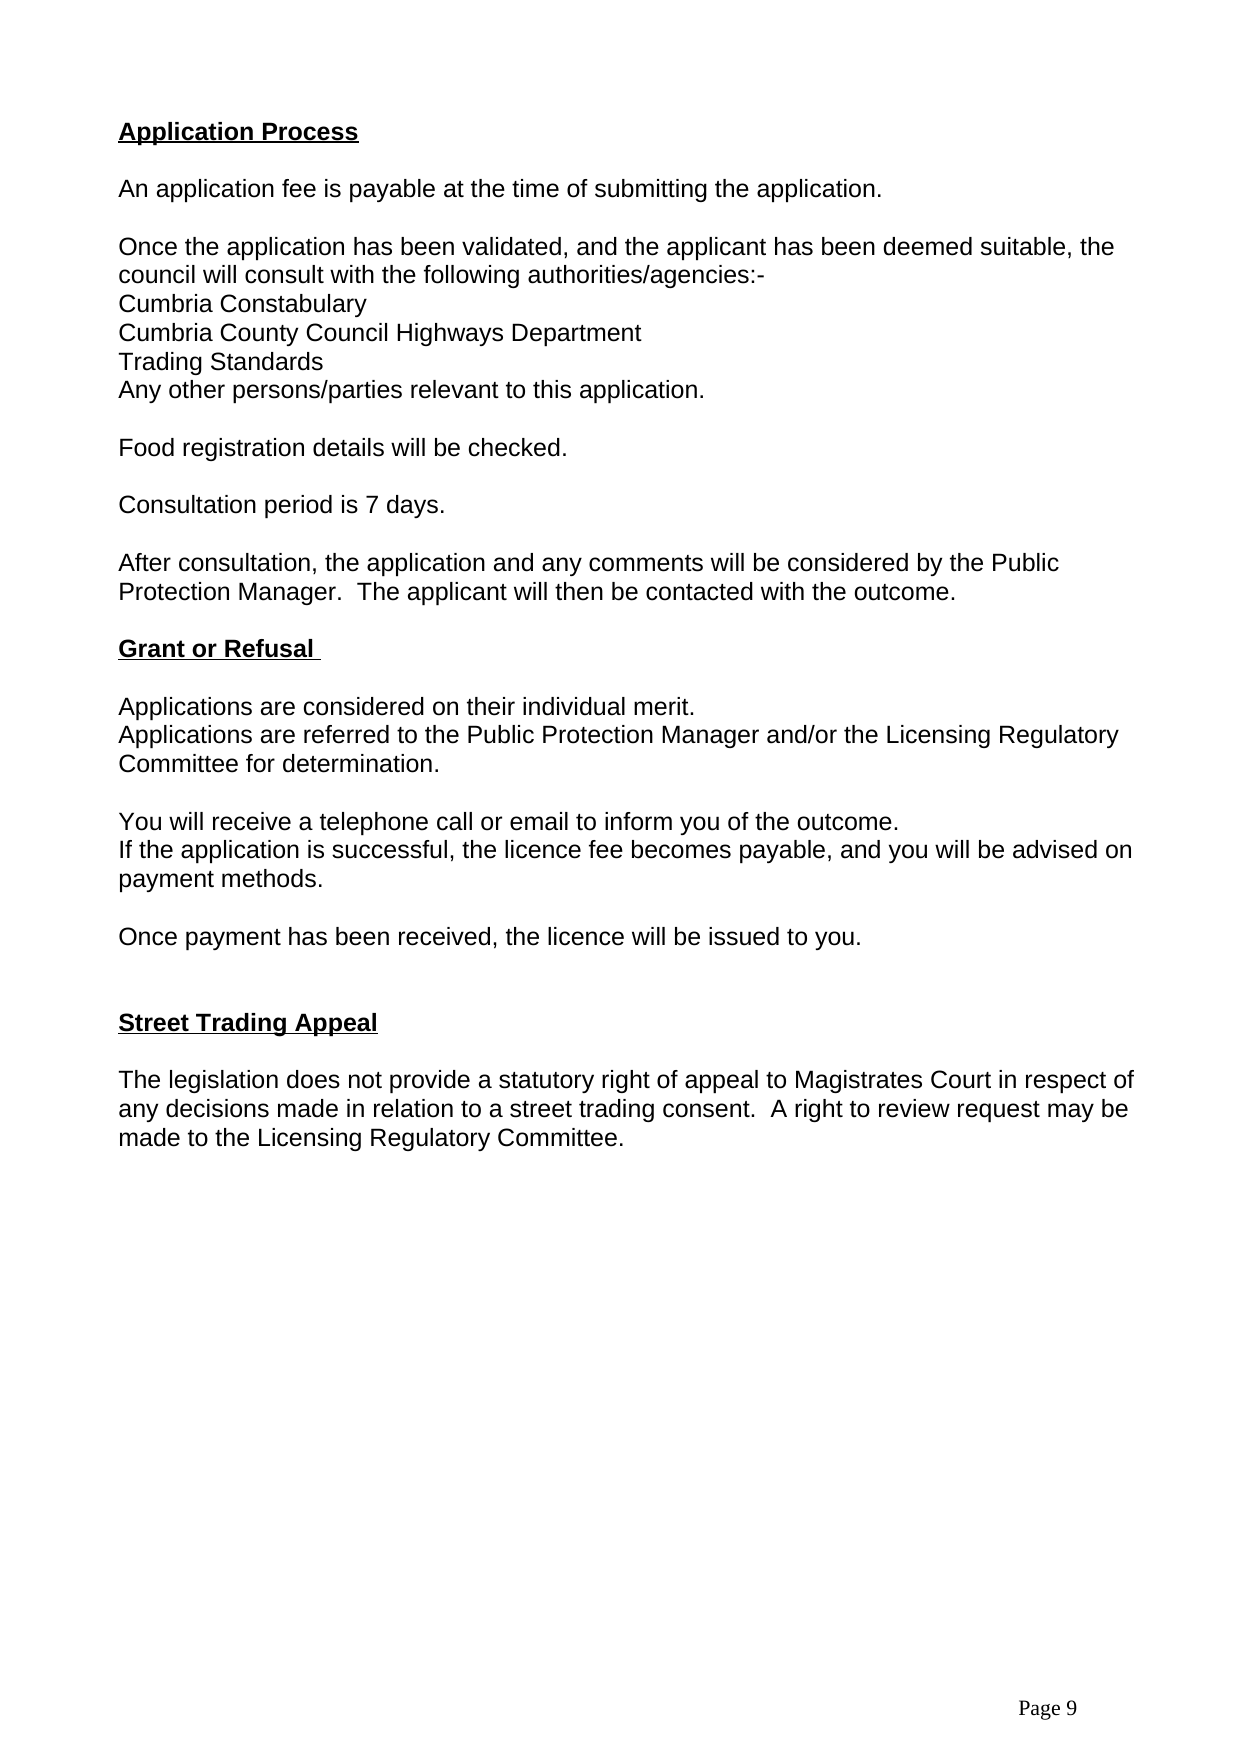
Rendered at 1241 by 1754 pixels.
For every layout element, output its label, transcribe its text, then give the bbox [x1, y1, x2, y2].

text Any other persons/parties relevant to this application. [118, 375, 1137, 404]
text Applications are referred to the Public Protection Manager and/or the Licensing Regulatory Committee for determination. [118, 720, 1137, 778]
text If the application is successful, the licence fee becomes payable, and you will be advised on payment methods. [118, 835, 1137, 893]
text Food registration details will be checked. [118, 433, 1137, 462]
text Street Trading Appeal [118, 1008, 1137, 1037]
text Cumbria County Council Highways Department [118, 318, 1137, 347]
text You will receive a telephone call or email to inform you of the outcome. [118, 807, 1137, 835]
text An application fee is payable at the time of submitting the application. [118, 174, 1137, 203]
text Trading Standards [118, 347, 1137, 375]
text Once the application has been validated, and the applicant has been deemed suitable, the council will consult with the following authorities/agencies:- [118, 232, 1137, 289]
text Application Process [118, 117, 1137, 145]
text Consultation period is 7 days. [118, 490, 1137, 519]
text Cumbria Constabulary [118, 289, 1137, 318]
text Applications are considered on their individual merit. [118, 692, 1137, 720]
text The legislation does not provide a statutory right of appeal to Magistrates Court in respect of any decisions made in relation to a street trading consent. A right to review request may be made to the Licensing Regulatory Committee. [118, 1065, 1137, 1152]
text After consultation, the application and any comments will be considered by the Public Protection Manager. The applicant will then be contacted with the outcome. [118, 548, 1137, 605]
text Grant or Refusal [118, 634, 1137, 663]
text Once payment has been received, the licence will be issued to you. [118, 922, 1137, 950]
